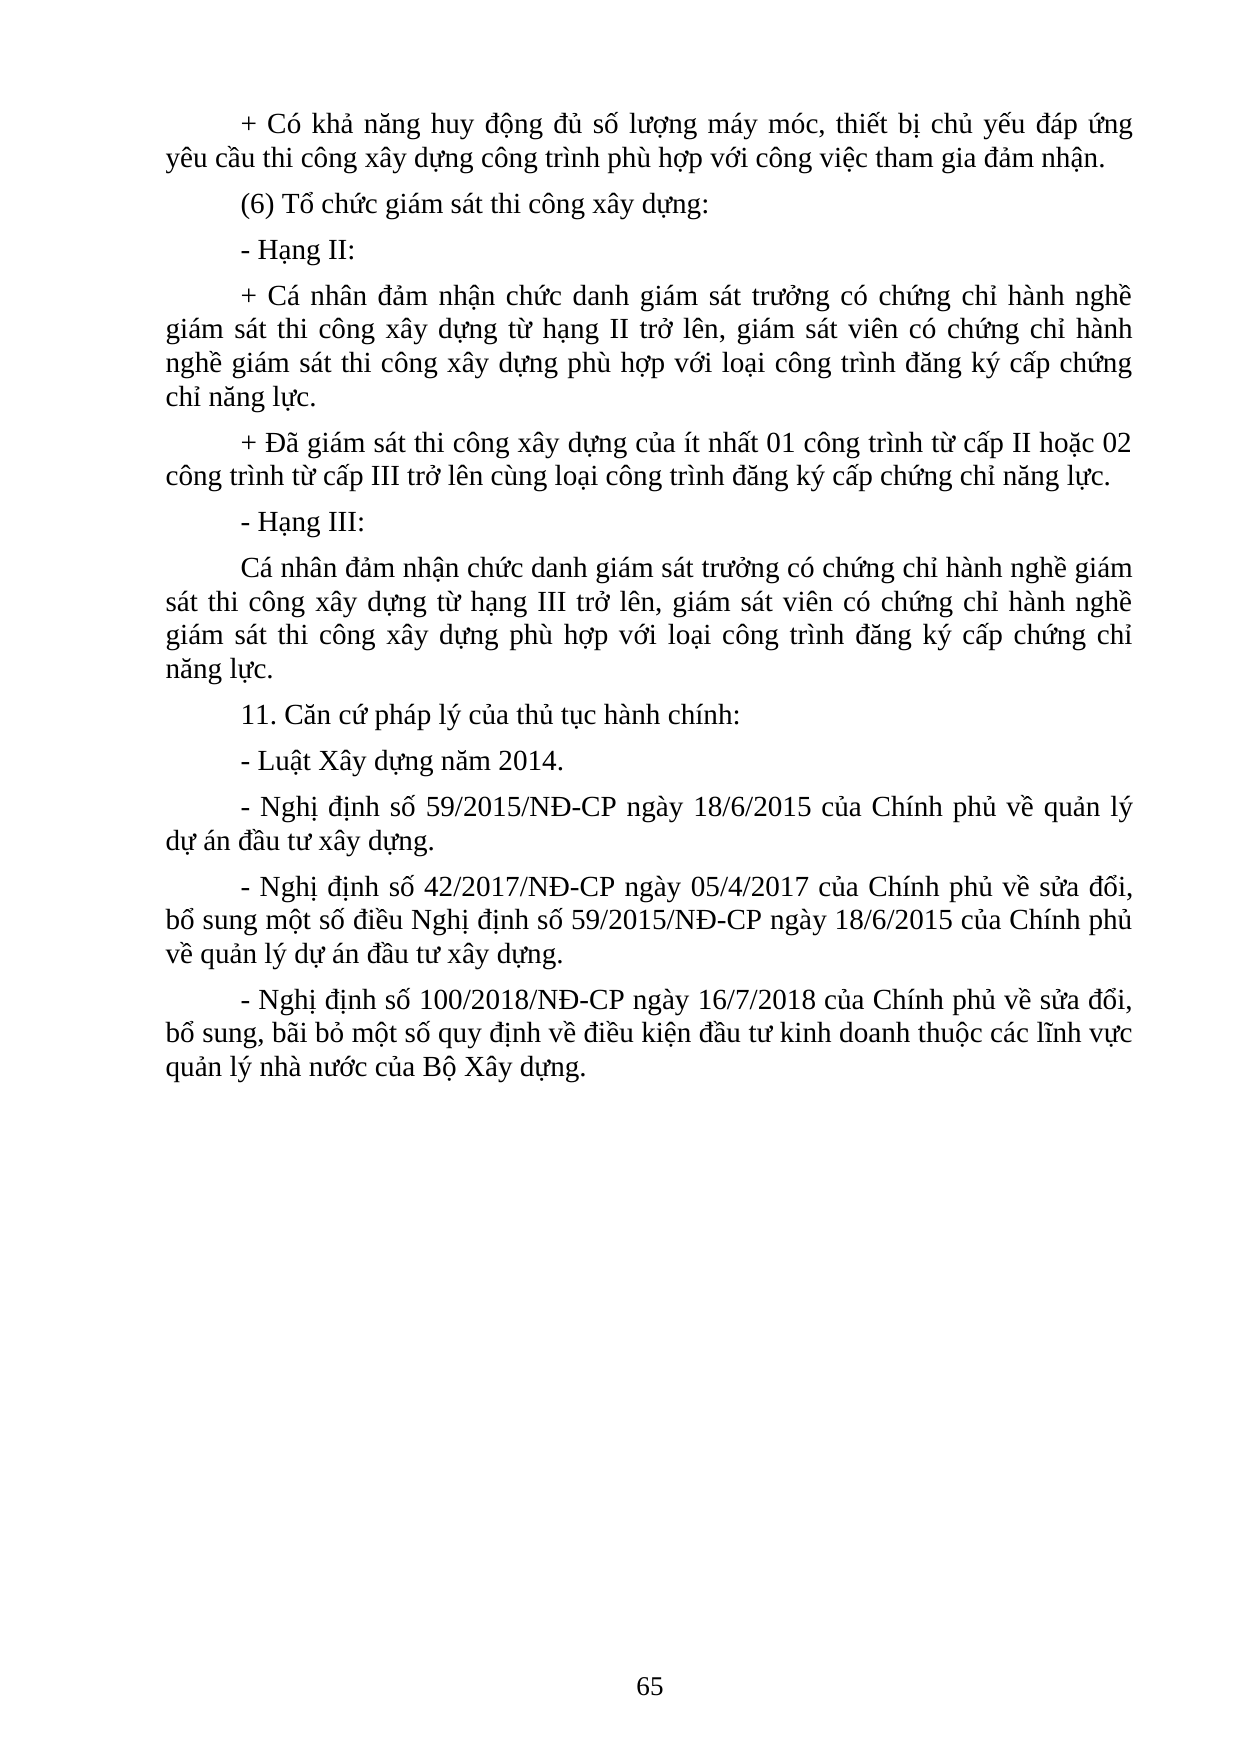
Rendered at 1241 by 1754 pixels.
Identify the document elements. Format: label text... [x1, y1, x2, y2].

text - Nghị định số 59/2015/NĐ-CP ngày 18/6/2015 của Chính phủ về quản lý dự án đầu tư xây dựng. [165, 789, 1134, 856]
text + Có khả năng huy động đủ số lượng máy móc, thiết bị chủ yếu đáp ứng yêu cầu thi công xây dựng công trình phù hợp với công việc tham gia đảm nhận. [165, 106, 1134, 173]
text - Nghị định số 42/2017/NĐ-CP ngày 05/4/2017 của Chính phủ về sửa đổi, bổ sung một số điều Nghị định số 59/2015/NĐ-CP ngày 18/6/2015 của Chính phủ về quản lý dự án đầu tư xây dựng. [165, 869, 1134, 969]
text Cá nhân đảm nhận chức danh giám sát trưởng có chứng chỉ hành nghề giám sát thi công xây dựng từ hạng III trở lên, giám sát viên có chứng chỉ hành nghề giám sát thi công xây dựng phù hợp với loại công trình đăng ký cấp chứng chỉ năng lực. [165, 550, 1134, 684]
text - Nghị định số 100/2018/NĐ-CP ngày 16/7/2018 của Chính phủ về sửa đổi, bổ sung, bãi bỏ một số quy định về điều kiện đầu tư kinh doanh thuộc các lĩnh vực quản lý nhà nước của Bộ Xây dựng. [165, 982, 1134, 1082]
text - Hạng III: [165, 504, 1134, 538]
text (6) Tổ chức giám sát thi công xây dựng: [165, 186, 1134, 219]
text 11. Căn cứ pháp lý của thủ tục hành chính: [165, 697, 1134, 731]
text - Luật Xây dựng năm 2014. [165, 743, 1134, 777]
text - Hạng II: [165, 232, 1134, 266]
text + Cá nhân đảm nhận chức danh giám sát trưởng có chứng chỉ hành nghề giám sát thi công xây dựng từ hạng II trở lên, giám sát viên có chứng chỉ hành nghề giám sát thi công xây dựng phù hợp với loại công trình đăng ký cấp chứng chỉ năng lực. [165, 278, 1134, 412]
text + Đã giám sát thi công xây dựng của ít nhất 01 công trình từ cấp II hoặc 02 công trình từ cấp III trở lên cùng loại công trình đăng ký cấp chứng chỉ năng lực. [165, 425, 1134, 492]
